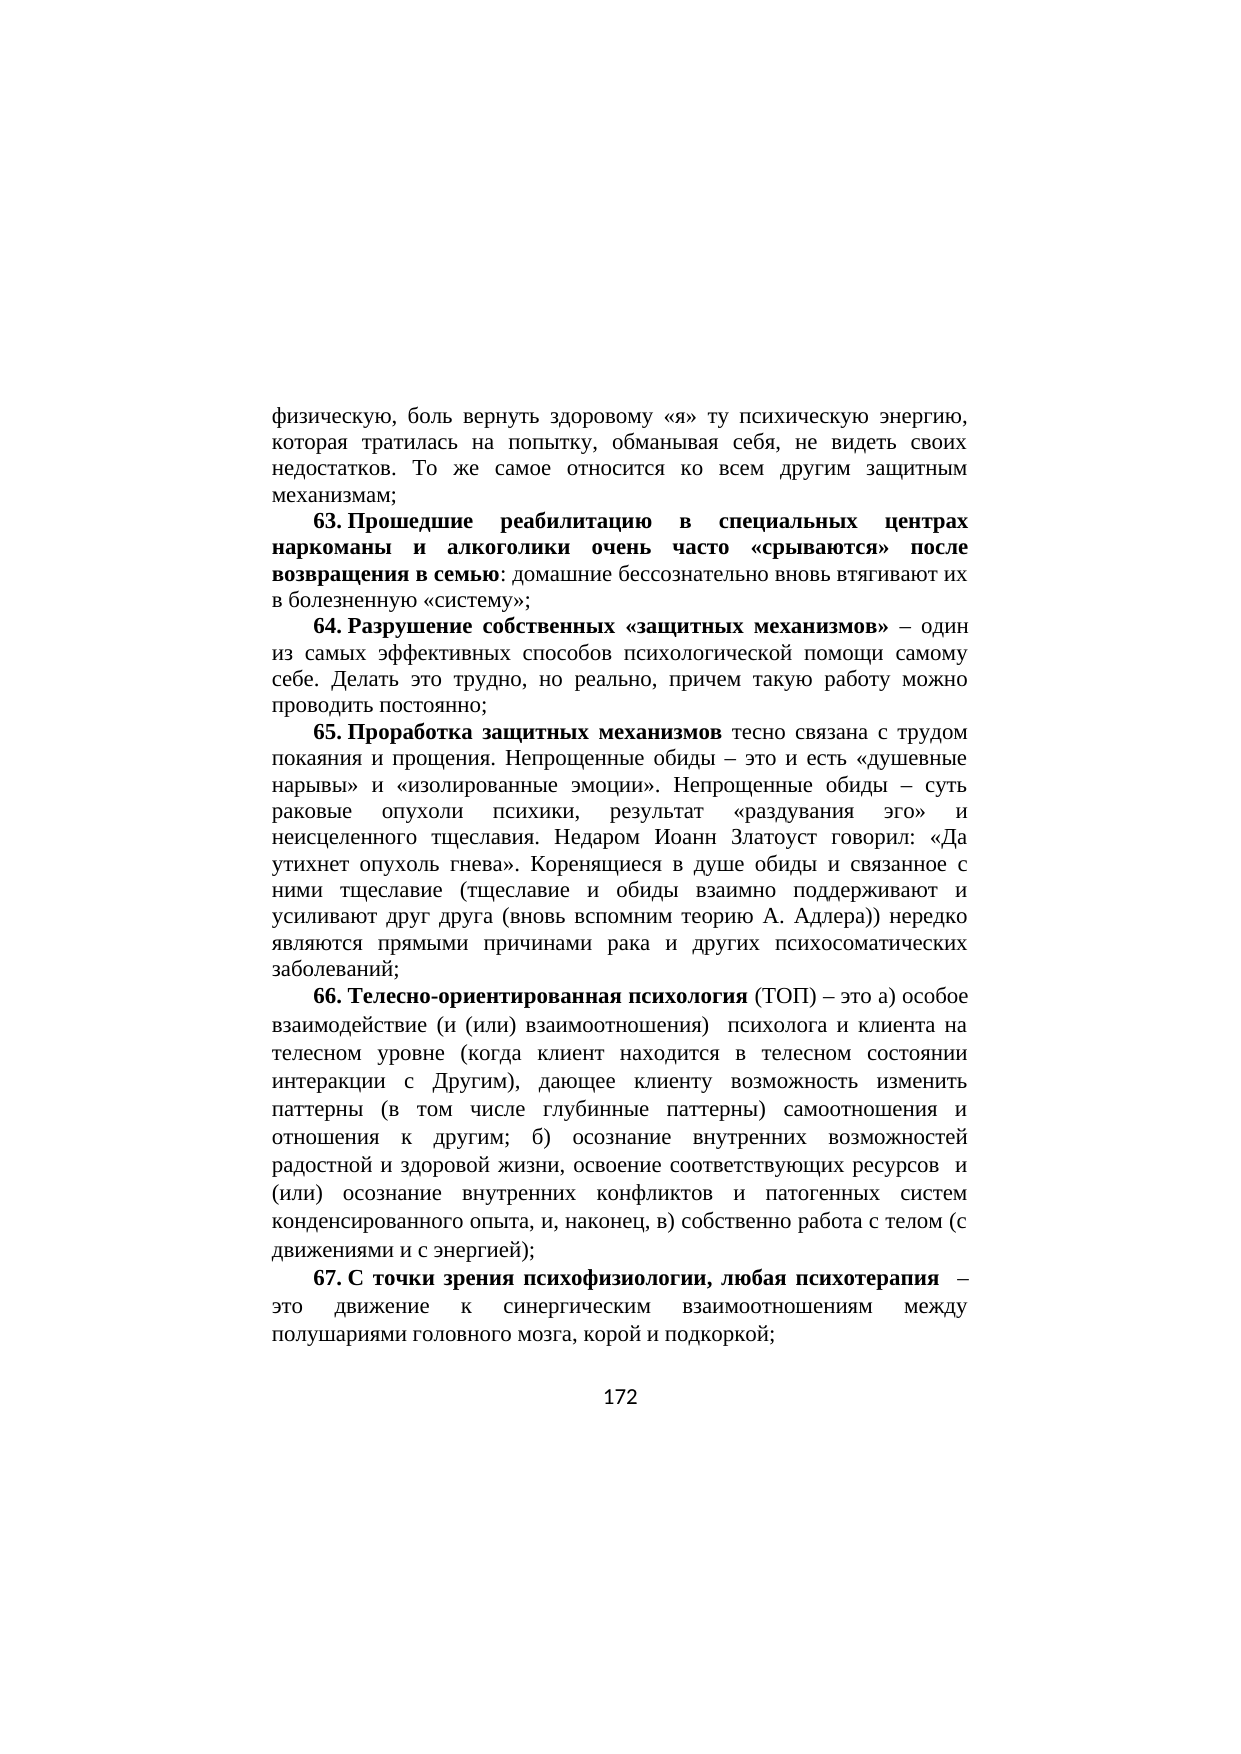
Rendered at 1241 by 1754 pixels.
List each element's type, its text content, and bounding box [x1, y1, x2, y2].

list Разрушение собственных «защитных механизмов» – один из самых эффективных способов психологической помощи самому себе. Делать это трудно, но реально, причем такую работу можно проводить постоянно; [272, 612, 968, 718]
list Прошедшие реабилитацию в специальных центрах наркоманы и алкоголики очень часто «срываются» после возвращения в семью: домашние бессознательно вновь втягивают их в болезненную «систему»; [272, 507, 968, 612]
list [272, 402, 968, 507]
list С точки зрения психофизиологии, любая психотерапия – это движение к синергическим взаимоотношениям между полушариями головного мозга, корой и подкоркой; [272, 1263, 968, 1347]
list Проработка защитных механизмов тесно связана с трудом покаяния и прощения. Непрощенные обиды – это и есть «душевные нарывы» и «изолированные эмоции». Непрощенные обиды – суть раковые опухоли психики, результат «раздувания эго» и неисцеленного тщеславия. Недаром Иоанн Златоуст говорил: «Да утихнет опухоль гнева». Коренящиеся в душе обиды и связанное с ними тщеславие (тщеславие и обиды взаимно поддерживают и усиливают друг друга (вновь вспомним теорию А. Адлера)) нередко являются прямыми причинами рака и других психосоматических заболеваний; [272, 718, 968, 981]
list Телесно-ориентированная психология (ТОП) – это а) особое взаимодействие (и (или) взаимоотношения) психолога и клиента на телесном уровне (когда клиент находится в телесном состоянии интеракции с Другим), дающее клиенту возможность изменить паттерны (в том числе глубинные паттерны) самоотношения и отношения к другим; б) осознание внутренних возможностей радостной и здоровой жизни, освоение соответствующих ресурсов и (или) осознание внутренних конфликтов и патогенных систем конденсированного опыта, и, наконец, в) собственно работа с телом (с движениями и с энергией); [272, 981, 968, 1263]
